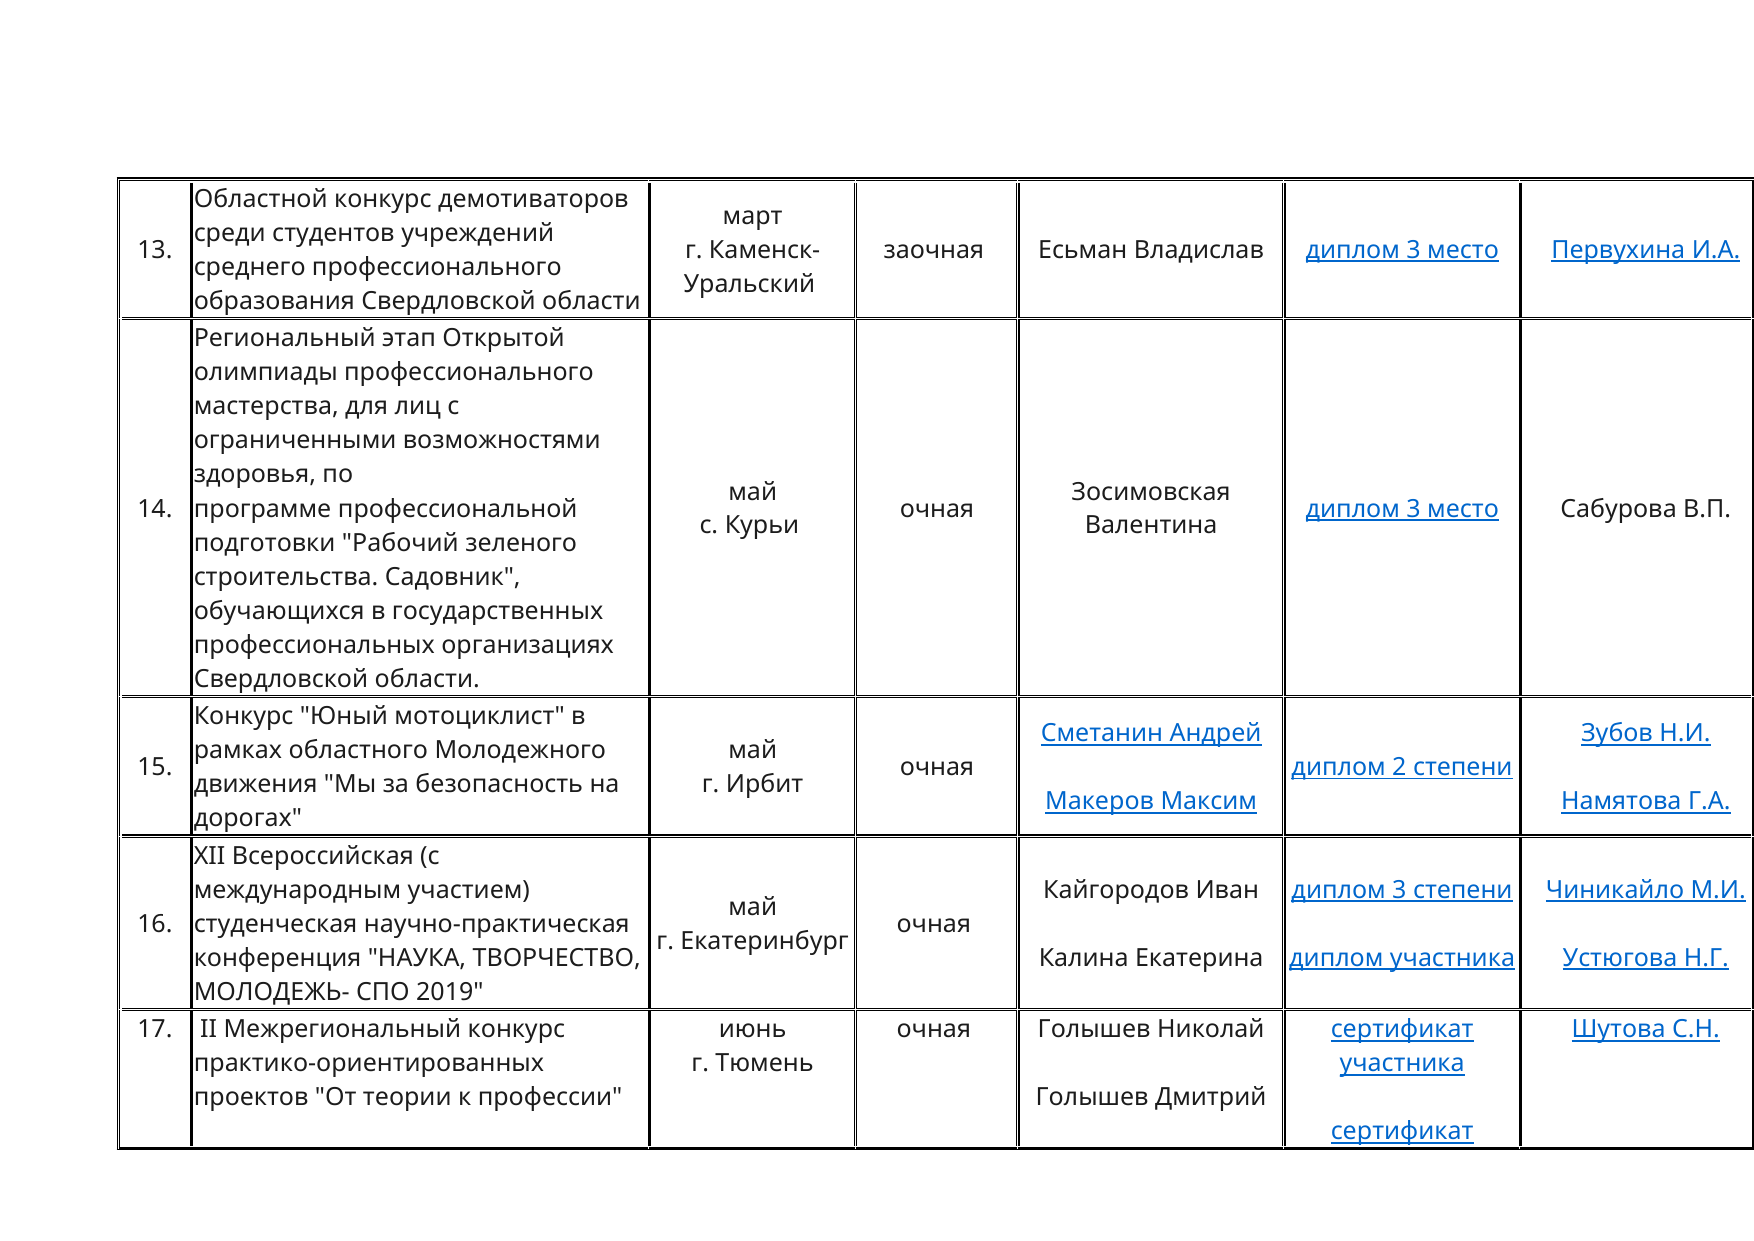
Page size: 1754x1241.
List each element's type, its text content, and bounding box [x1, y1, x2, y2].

table_cell май г. Екатеринбург [651, 838, 854, 1008]
table_cell 15. [120, 695, 190, 834]
table_cell заочная [856, 179, 1018, 317]
table_cell май г. Ирбит [651, 698, 854, 834]
table_cell Шутова С.Н. [1520, 1008, 1754, 1147]
table_cell Сабурова В.П. [1520, 317, 1754, 694]
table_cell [1018, 1008, 1284, 1147]
table_cell 16. [120, 834, 190, 1008]
table_cell Сметанин Андрей Макеров Максим [1020, 698, 1282, 834]
table_cell Областной конкурс демотиваторов среди студентов учреждений среднего профессионального образования Свердловской области [191, 179, 649, 317]
table_cell диплом 3 место [1286, 320, 1519, 694]
table_cell Первухина И.А. [1520, 181, 1752, 317]
table_cell Зосимовская Валентина [1020, 320, 1282, 694]
table_cell 17. [118, 1008, 191, 1147]
table_cell Есьман Владислав [1018, 179, 1284, 317]
table_cell Зубов Н.И. Намятова Г.А. [1522, 695, 1753, 834]
table_cell март г. Каменск-Уральский [649, 181, 856, 317]
table_cell Региональный этап Открытой олимпиады профессионального мастерства, для лиц с ограниченными возможностями здоровья, по программе профессиональной подготовки "Рабочий зеленого строительства. Садовник", обучающихся в государственных профессиональных организациях Свердловской области. [193, 320, 648, 694]
table_cell Конкурс "Юный мотоциклист" в рамках областного Молодежного движения "Мы за безопасность на дорогах" [193, 698, 648, 834]
table_cell очная [857, 698, 1016, 834]
table_cell Чиникайло М.И. Устюгова Н.Г. [1522, 834, 1753, 1008]
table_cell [1284, 1011, 1520, 1147]
table_cell 13. [120, 181, 191, 317]
table_cell XII Всероссийская (с международным участием) студенческая научно-практическая конференция "НАУКА, ТВОРЧЕСТВО, МОЛОДЕЖЬ- СПО 2019" [193, 838, 648, 1008]
table_cell очная [856, 1008, 1018, 1147]
table_cell май с. Курьи [651, 320, 854, 694]
table_cell диплом 2 степени [1286, 698, 1519, 834]
table_cell июнь г. Тюмень [649, 1011, 856, 1147]
table_cell Кайгородов Иван Калина Екатерина [1020, 838, 1282, 1008]
table_cell диплом 3 место [1284, 179, 1520, 317]
table_cell 14. [118, 317, 191, 694]
table_cell очная [857, 320, 1016, 694]
table_cell диплом 3 степени диплом участника [1286, 838, 1519, 1008]
table_cell очная [857, 838, 1016, 1008]
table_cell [191, 1011, 649, 1147]
